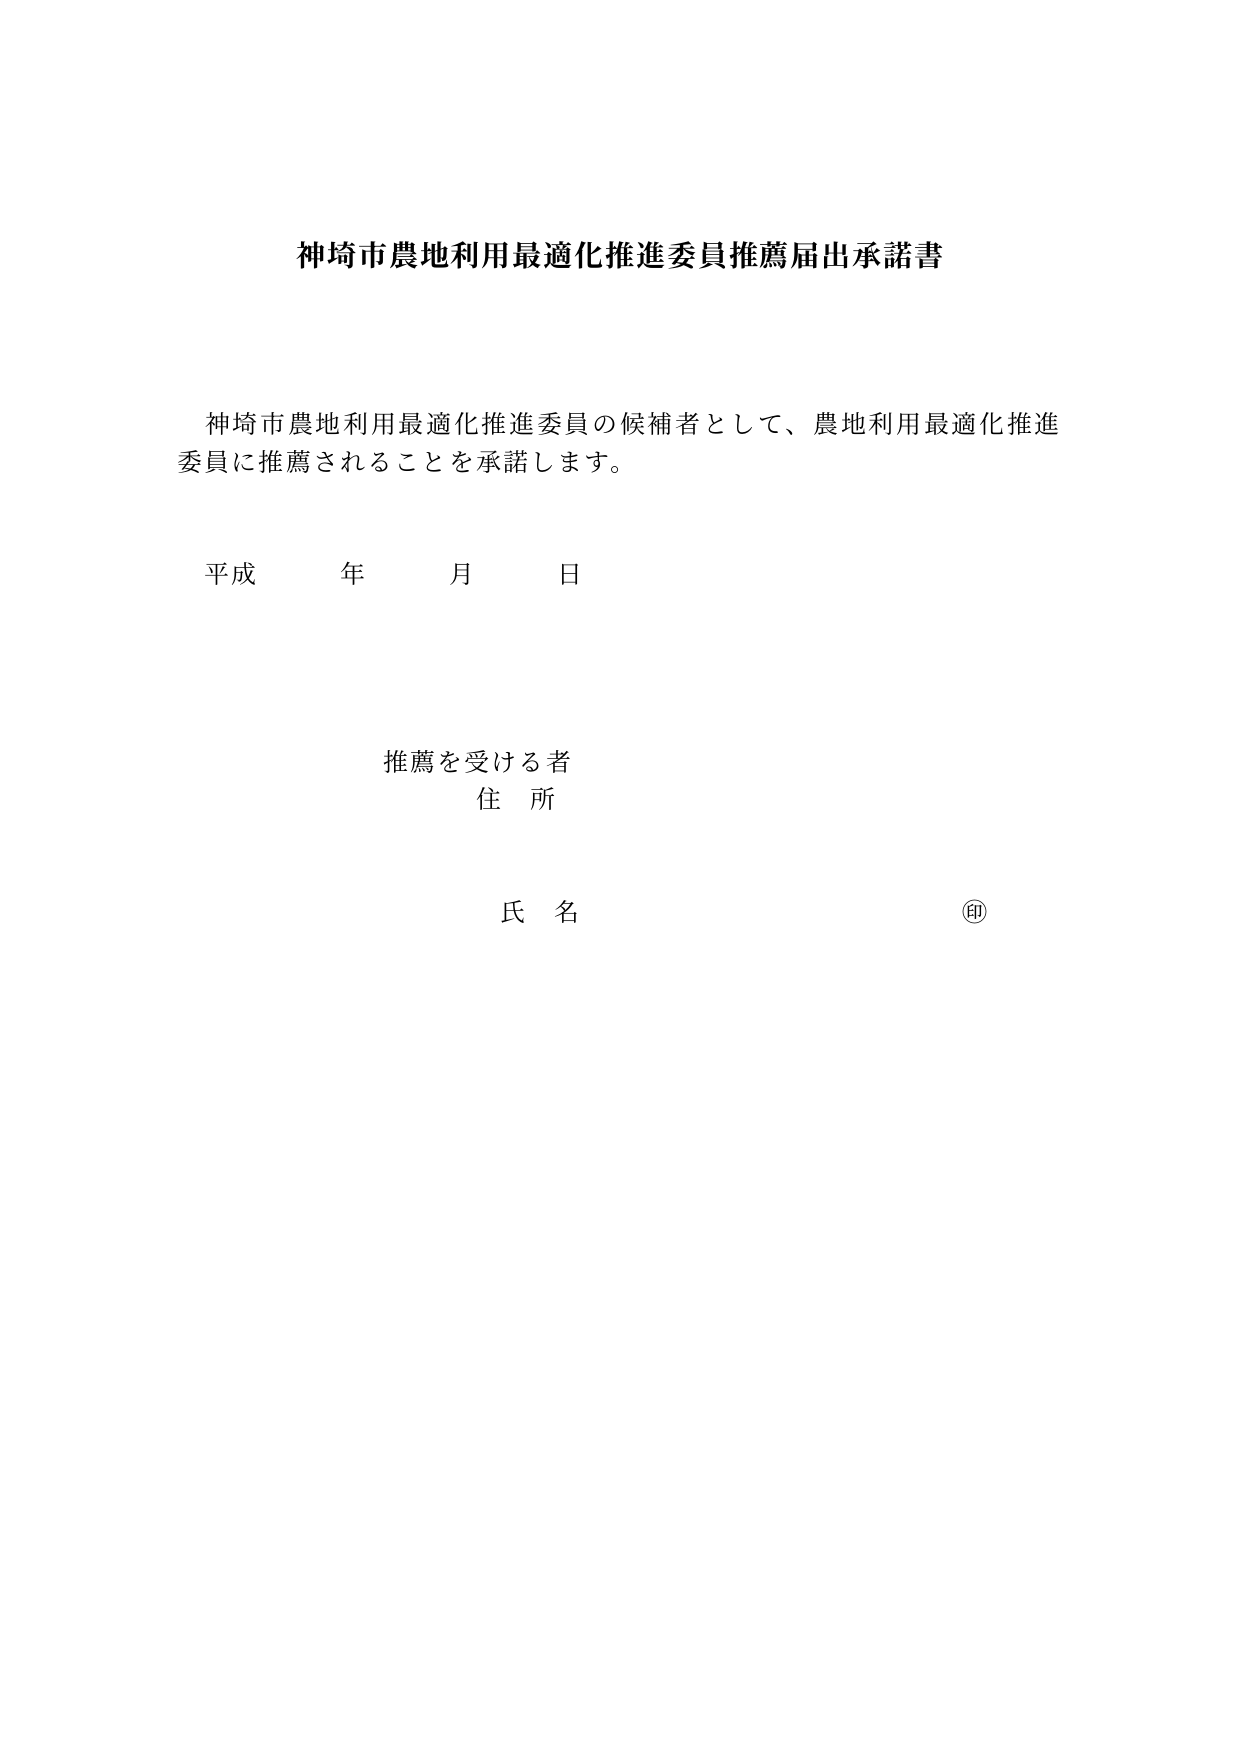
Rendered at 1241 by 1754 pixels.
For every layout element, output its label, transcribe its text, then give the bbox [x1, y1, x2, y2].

text 神埼市農地利用最適化推進委員の候補者として、農地利用最適化推進委員に推薦されることを承諾します。 [177, 404, 1063, 479]
text 住 所 [177, 779, 1063, 817]
text 平成 年 月 日 [177, 554, 1063, 592]
text 神埼市農地利用最適化推進委員推薦届出承諾書 [177, 217, 1063, 292]
text 氏 名 ㊞ [177, 892, 1063, 929]
text 推薦を受ける者 [177, 742, 1063, 779]
